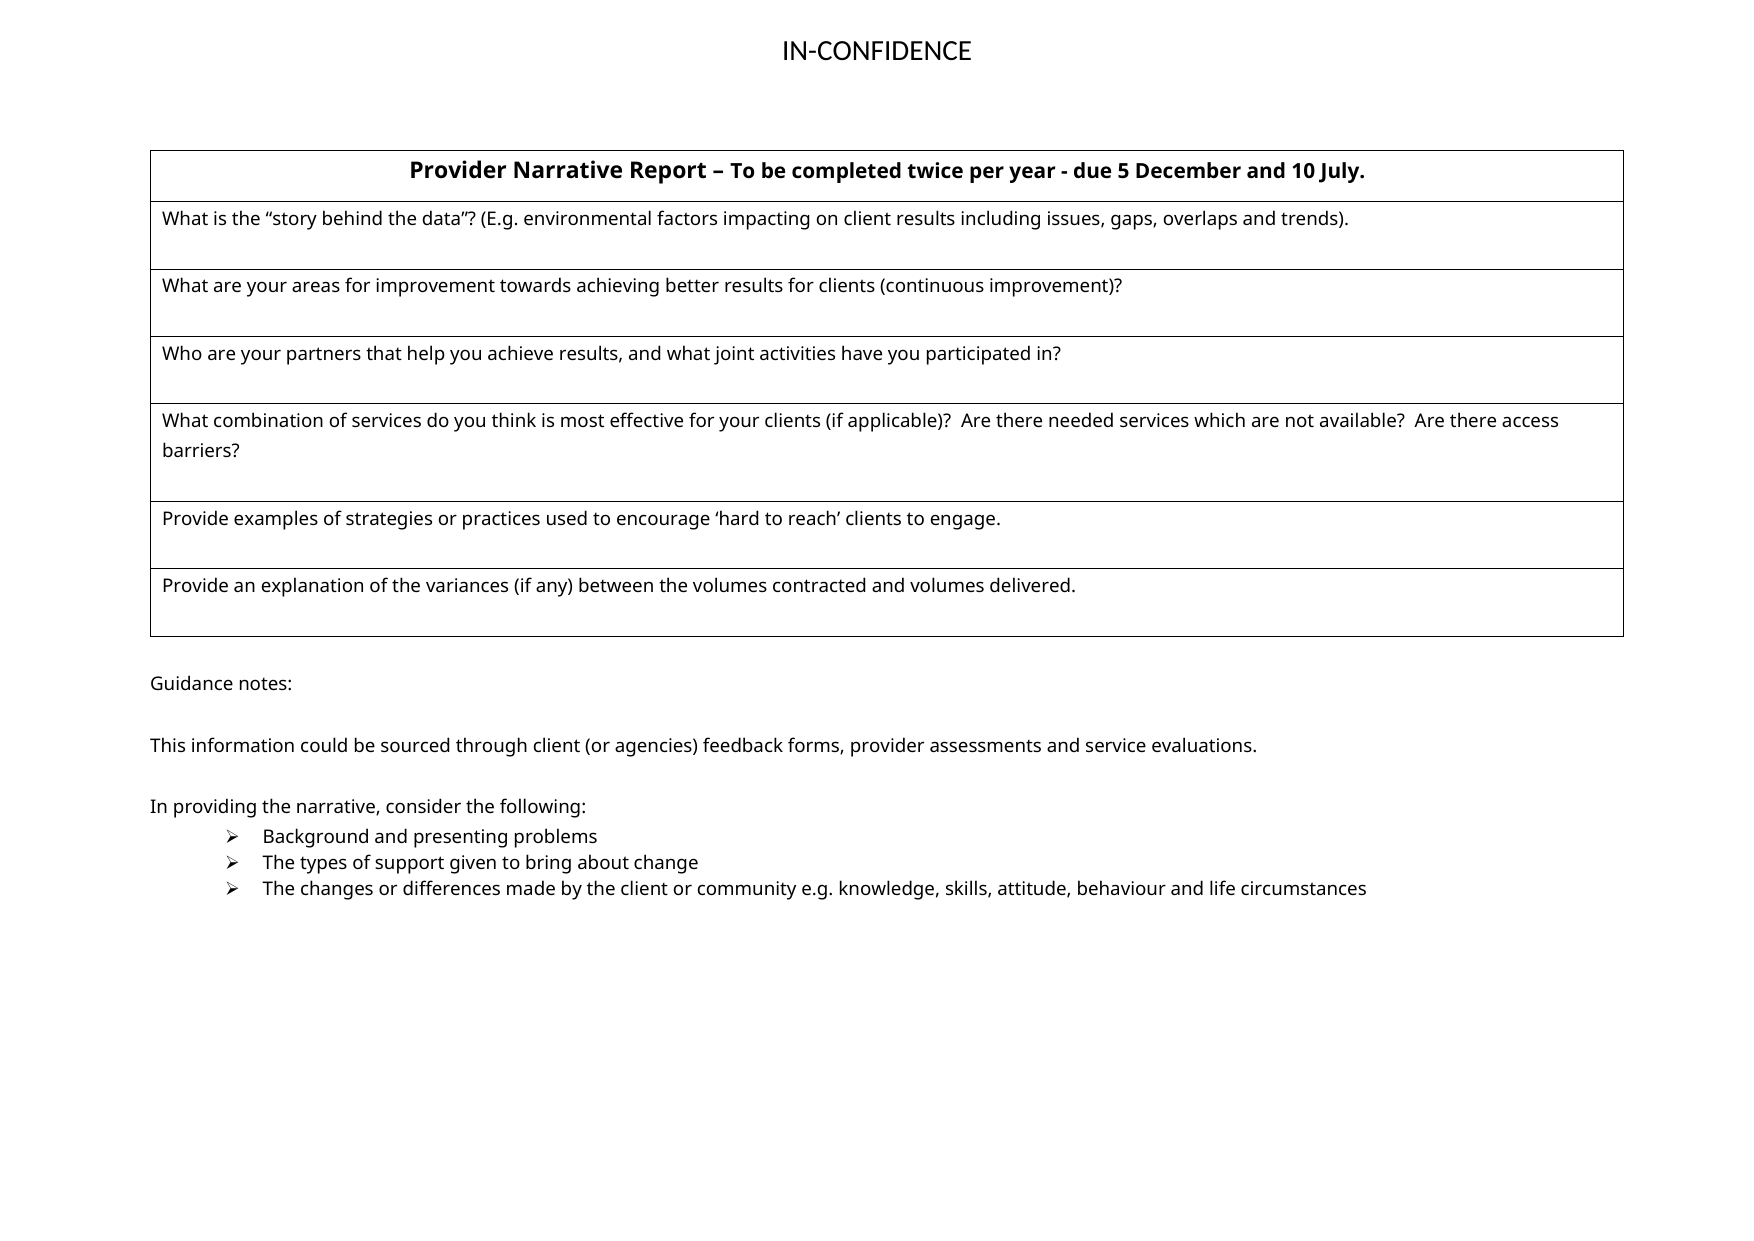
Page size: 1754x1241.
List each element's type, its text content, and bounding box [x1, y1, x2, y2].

list The changes or differences made by the client or community e.g. knowledge, skills, attitude, behaviour and life circumstances [225, 875, 1604, 900]
table_header Provider Narrative Report – To be completed twice per year - due 5 December and 10 July. [151, 151, 1623, 201]
table_cell What are your areas for improvement towards achieving better results for clients (continuous improvement)? [151, 270, 1623, 336]
table_cell Who are your partners that help you achieve results, and what joint activities have you participated in? [151, 337, 1623, 403]
list The types of support given to bring about change [225, 849, 1604, 875]
text In providing the narrative, consider the following: [150, 793, 1604, 819]
text This information could be sourced through client (or agencies) feedback forms, provider assessments and service evaluations. [150, 732, 1604, 757]
table_cell Provide an explanation of the variances (if any) between the volumes contracted and volumes delivered. [151, 569, 1623, 636]
table_cell Provide examples of strategies or practices used to encourage ‘hard to reach’ clients to engage. [151, 502, 1623, 568]
table_cell What combination of services do you think is most effective for your clients (if applicable)? Are there needed services which are not available? Are there access barriers? [151, 404, 1623, 501]
table_cell What is the “story behind the data”? (E.g. environmental factors impacting on client results including issues, gaps, overlaps and trends). [151, 202, 1623, 268]
text Guidance notes: [150, 671, 1604, 696]
list Background and presenting problems [225, 824, 1604, 849]
